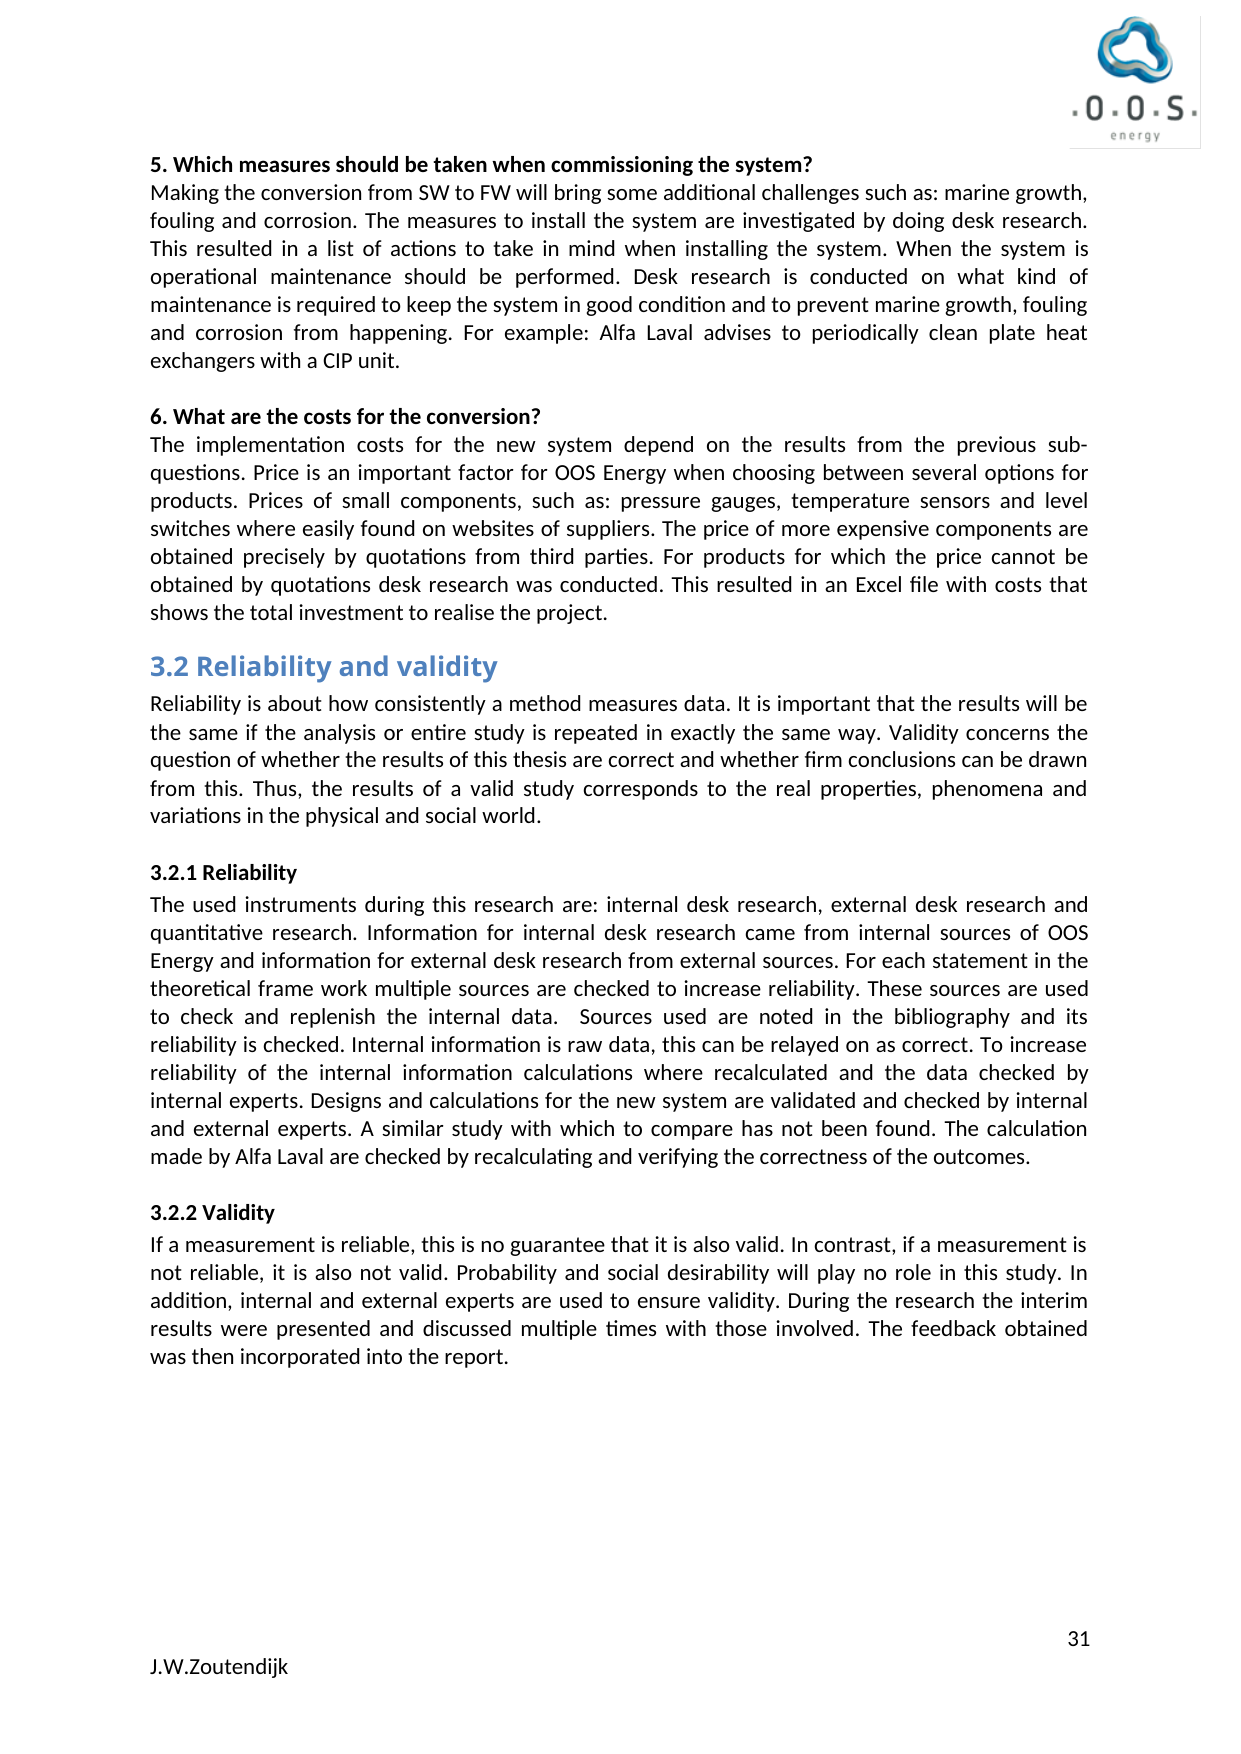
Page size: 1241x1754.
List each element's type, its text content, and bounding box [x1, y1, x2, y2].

subtitle 3.2 Reliability and validity [150, 647, 1090, 684]
text If a measurement is reliable, this is no guarantee that it is also valid. In contrast, if a measurement is not reliable, it is also not valid. Probability and social desirability will play no role in this study. In addition, internal and external experts are used to ensure validity. During the research the interim results were presented and discussed multiple times with those involved. The feedback obtained was then incorporated into the report. [150, 1230, 1090, 1370]
text The used instruments during this research are: internal desk research, external desk research and quantitative research. Information for internal desk research came from internal sources of OOS Energy and information for external desk research from external sources. For each statement in the theoretical frame work multiple sources are checked to increase reliability. These sources are used to check and replenish the internal data. Sources used are noted in the bibliography and its reliability is checked. Internal information is raw data, this can be relayed on as correct. To increase reliability of the internal information calculations where recalculated and the data checked by internal experts. Designs and calculations for the new system are validated and checked by internal and external experts. A similar study with which to compare has not been found. The calculation made by Alfa Laval are checked by recalculating and verifying the correctness of the outcomes. [150, 890, 1090, 1170]
text Making the conversion from SW to FW will bring some additional challenges such as: marine growth, fouling and corrosion. The measures to install the system are investigated by doing desk research. This resulted in a list of actions to take in mind when installing the system. When the system is operational maintenance should be performed. Desk research is conducted on what kind of maintenance is required to keep the system in good condition and to prevent marine growth, fouling and corrosion from happening. For example: Alfa Laval advises to periodically clean plate heat exchangers with a CIP unit. [150, 178, 1090, 374]
picture [1069, 16, 1202, 150]
text 5. Which measures should be taken when commissioning the system? [150, 150, 1090, 178]
text Reliability is about how consistently a method measures data. It is important that the results will be the same if the analysis or entire study is repeated in exactly the same way. Validity concerns the question of whether the results of this thesis are correct and whether firm conclusions can be drawn from this. Thus, the results of a valid study corresponds to the real properties, phenomena and variations in the physical and social world. [150, 689, 1090, 830]
subtitle 3.2.2 Validity [150, 1198, 1090, 1226]
text 6. What are the costs for the conversion? [150, 402, 1090, 430]
text The implementation costs for the new system depend on the results from the previous sub-questions. Price is an important factor for OOS Energy when choosing between several options for products. Prices of small components, such as: pressure gauges, temperature sensors and level switches where easily found on websites of suppliers. The price of more expensive components are obtained precisely by quotations from third parties. For products for which the price cannot be obtained by quotations desk research was conducted. This resulted in an Excel file with costs that shows the total investment to realise the project. [150, 430, 1090, 626]
subtitle 3.2.1 Reliability [150, 858, 1090, 886]
